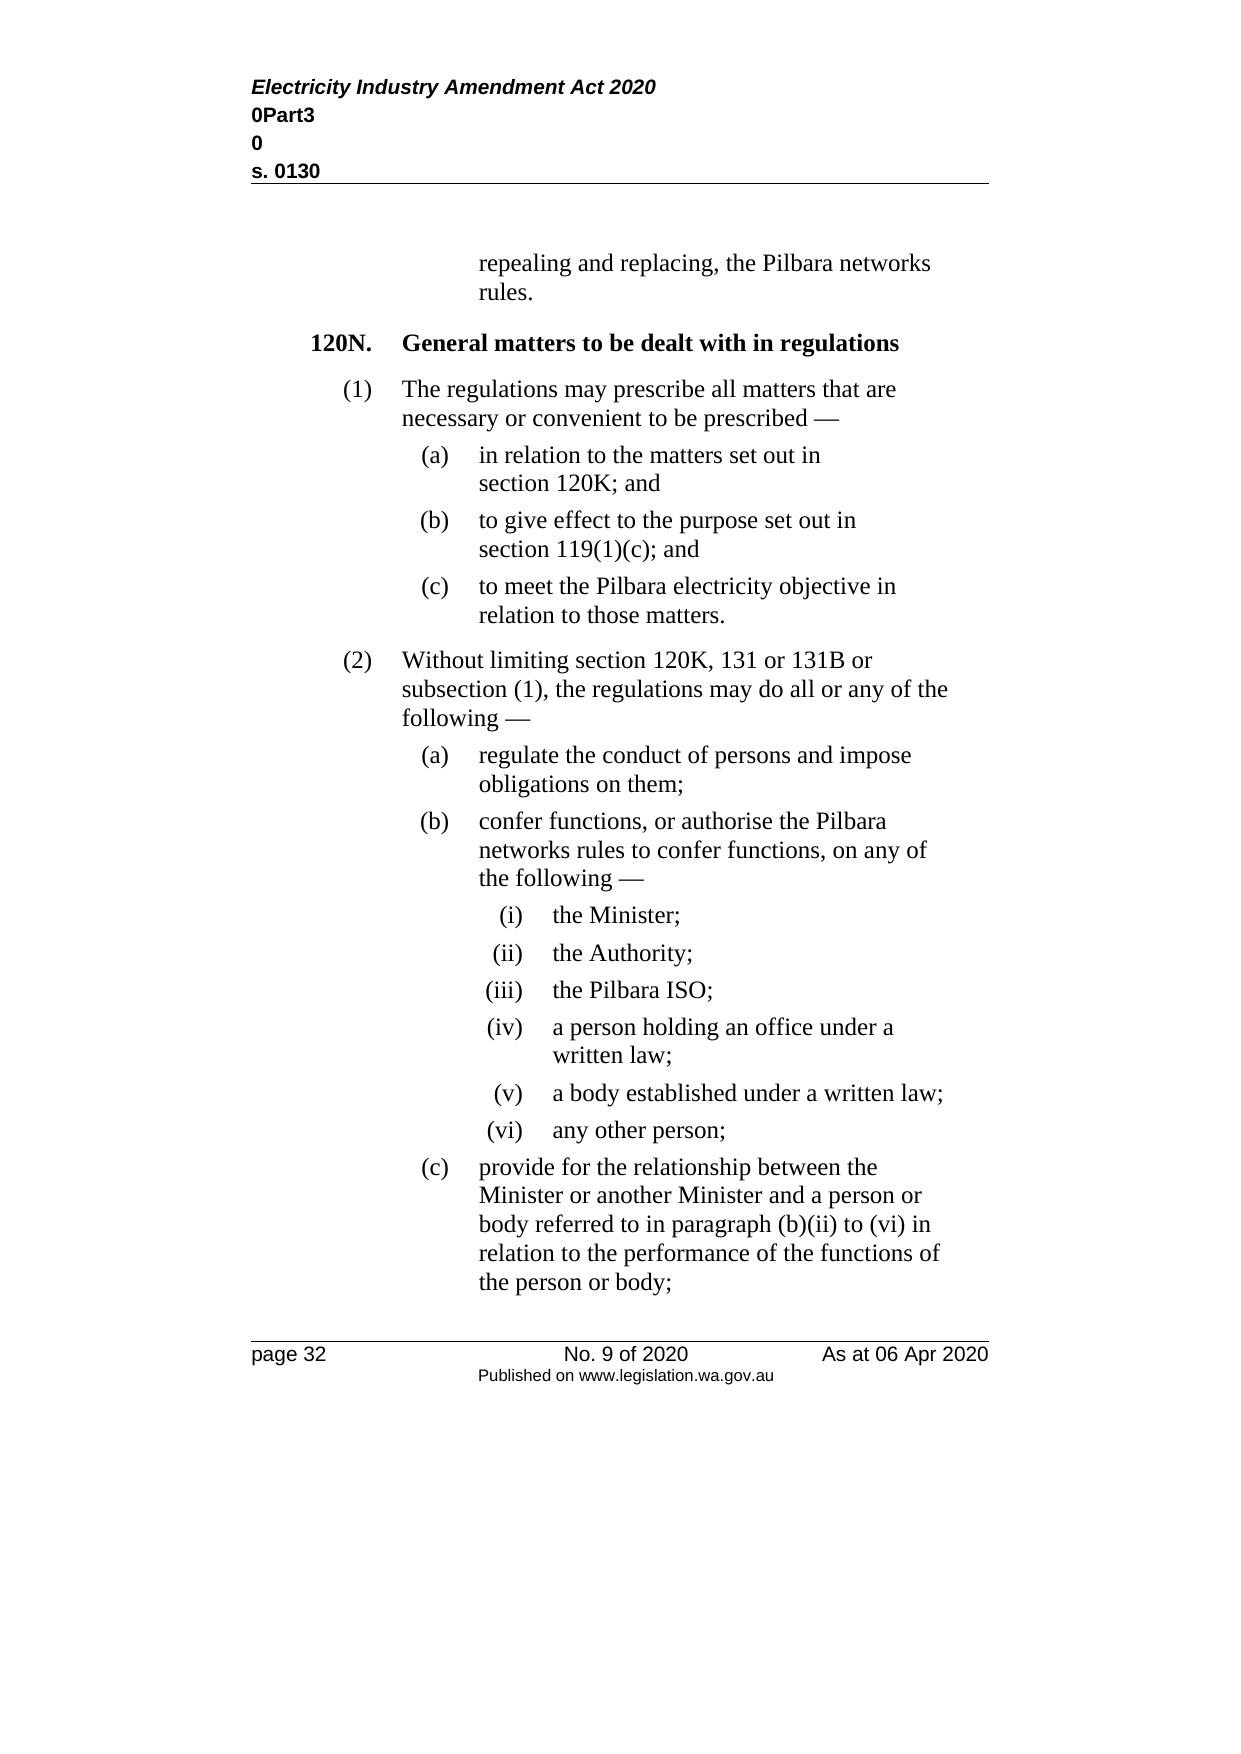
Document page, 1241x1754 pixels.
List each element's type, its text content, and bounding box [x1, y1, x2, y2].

text (vi) any other person; [464, 1115, 959, 1143]
text (iii) the Pilbara ISO; [464, 975, 959, 1003]
text (i) the Minister; [464, 901, 959, 929]
text (v) a body established under a written law; [464, 1078, 959, 1106]
text (2) Without limiting section 120K, 131 or 131B or subsection (1), the regulations may do all or any of the following — [313, 646, 959, 732]
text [390, 248, 959, 306]
text (iv) a person holding an office under a written law; [464, 1012, 959, 1069]
text (a) in relation to the matters set out in section 120K; and [390, 440, 959, 497]
subtitle 120N. General matters to be dealt with in regulations [310, 328, 959, 357]
text (1) The regulations may prescribe all matters that are necessary or convenient to be prescribed — [313, 374, 959, 431]
text (c) provide for the relationship between the Minister or another Minister and a person or body referred to in paragraph (b)(ii) to (vi) in relation to the performance of the functions of the person or body; [390, 1152, 959, 1296]
text (b) to give effect to the purpose set out in section 119(1)(c); and [390, 506, 959, 563]
text (b) confer functions, or authorise the Pilbara networks rules to confer functions, on any of the following — [390, 806, 959, 892]
text (a) regulate the conduct of persons and impose obligations on them; [390, 740, 959, 798]
text (c) to meet the Pilbara electricity objective in relation to those matters. [390, 571, 959, 629]
text (ii) the Authority; [464, 938, 959, 966]
